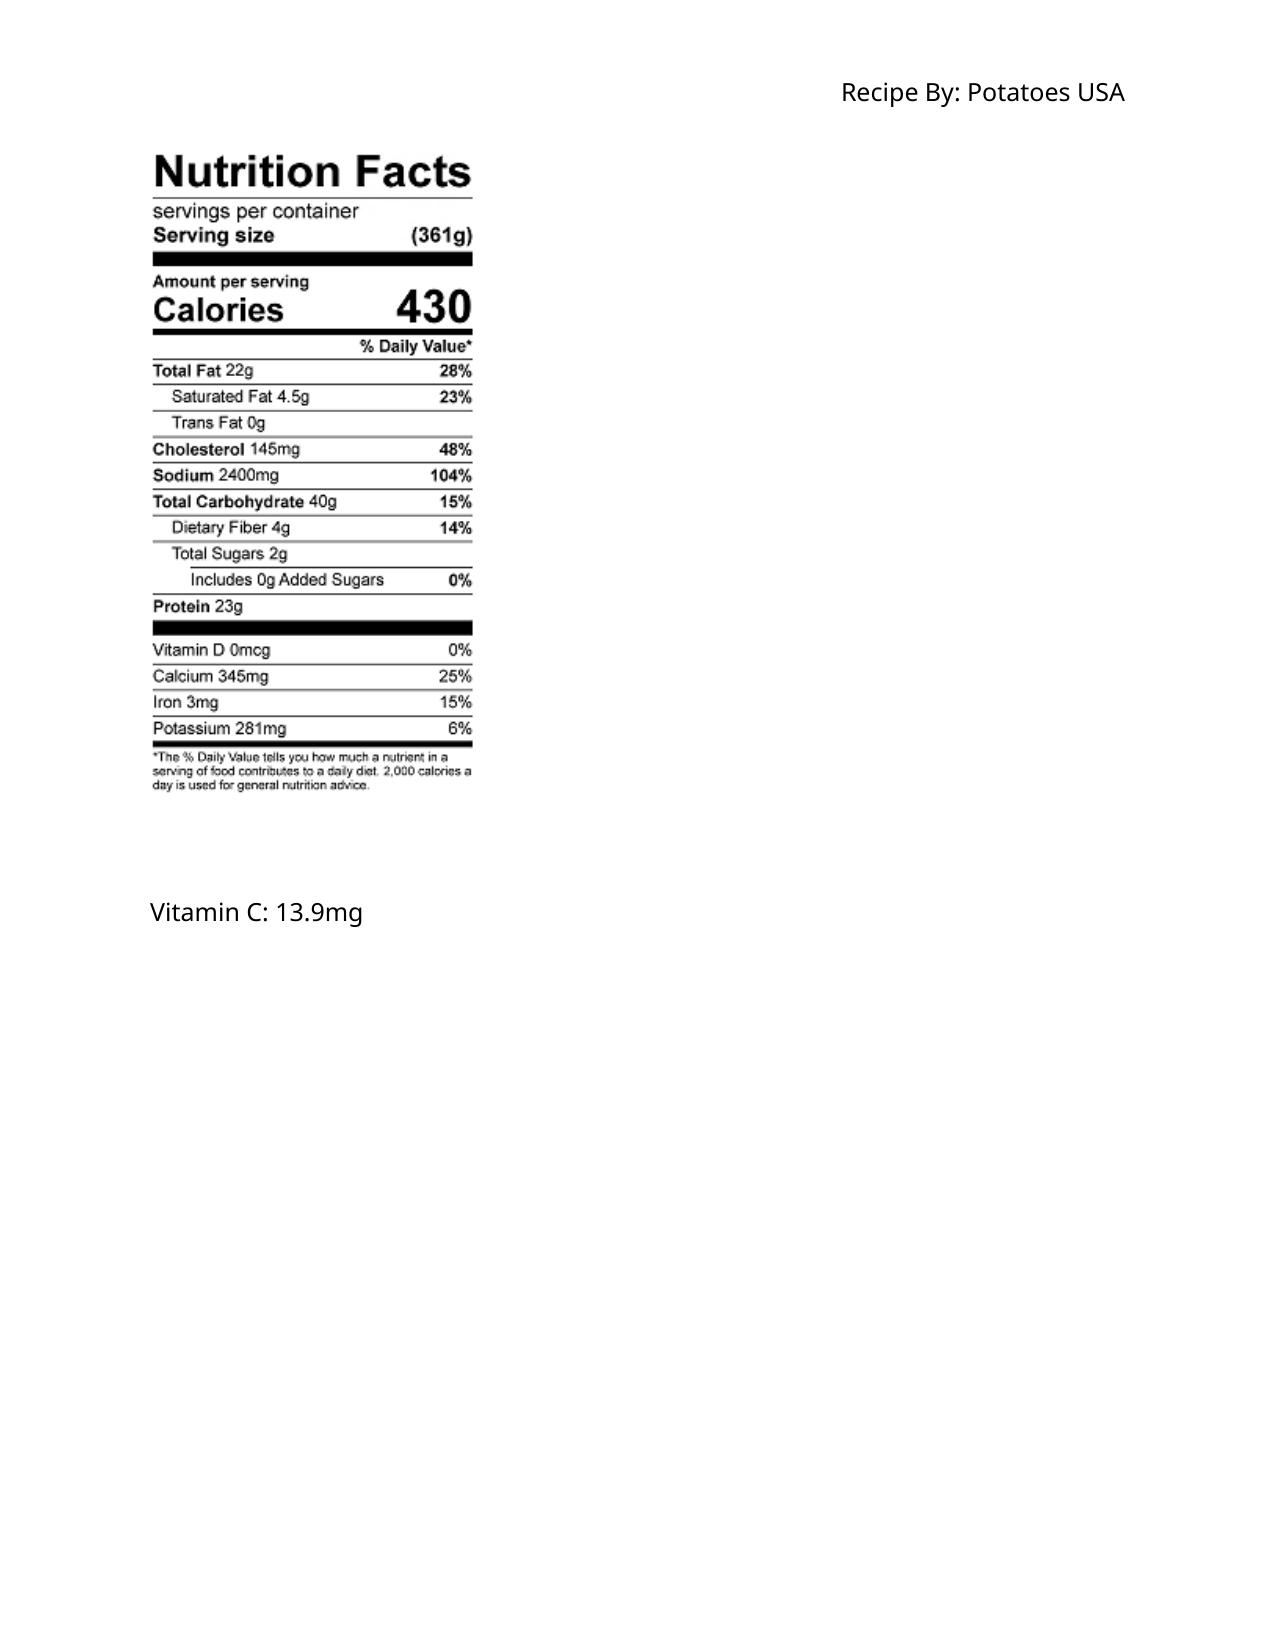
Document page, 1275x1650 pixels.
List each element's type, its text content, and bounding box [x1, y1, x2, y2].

text Vitamin C: 13.9mg [150, 895, 1125, 929]
picture [150, 150, 476, 794]
